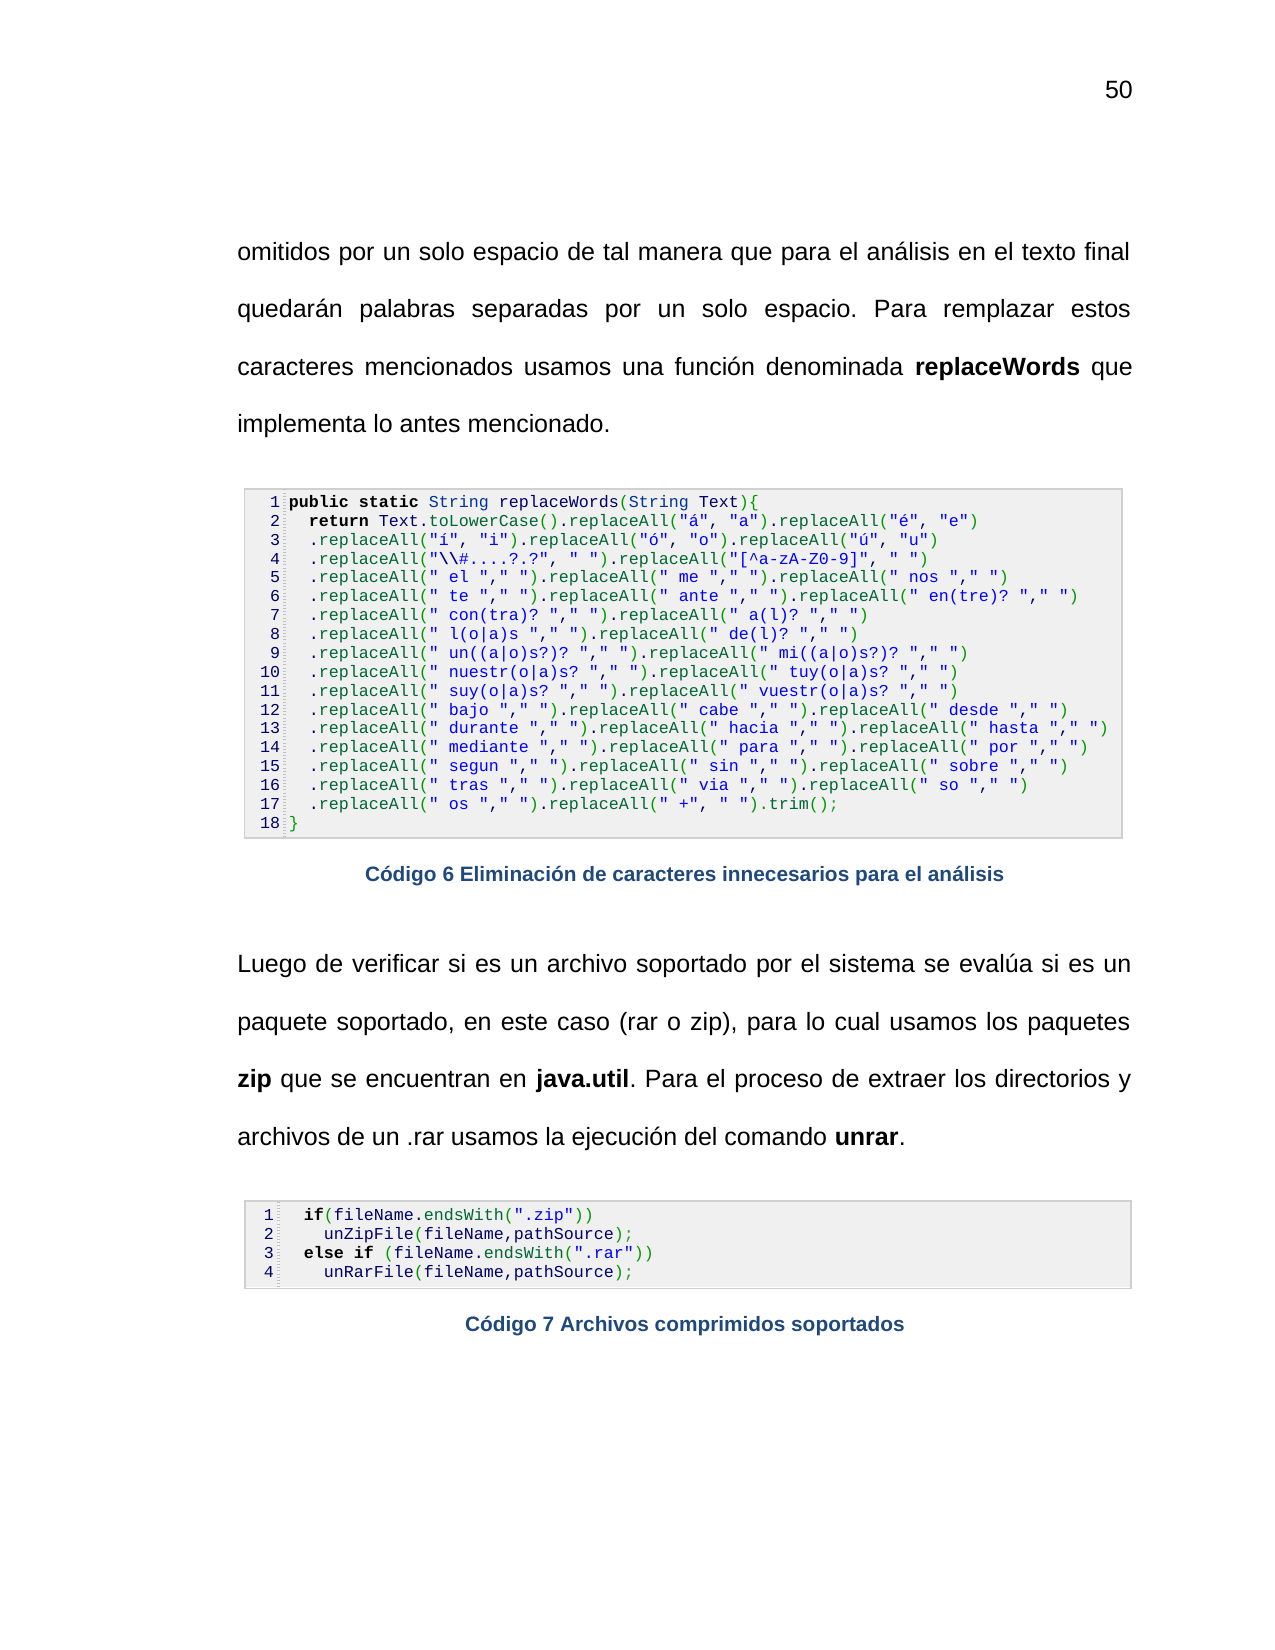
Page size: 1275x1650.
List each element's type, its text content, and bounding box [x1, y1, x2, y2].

text Luego de verificar si es un archivo soportado por el sistema se evalúa si es un paquete soportado, en este caso (rar o zip), para lo cual usamos los paquetes zip que se encuentran en java.util. Para el proceso de extraer los directorios y archivos de un .rar usamos la ejecución del comando unrar. [237, 949, 1132, 1151]
table_header if(fileName.endsWith(".zip")) unZipFile(fileName,pathSource); else if (fileName.endsWith(".rar")) unRarFile(fileName,pathSource); [279, 1202, 1130, 1287]
table_header 1 2 3 4 5 6 7 8 9 10 11 12 13 14 15 16 17 18 [245, 490, 284, 837]
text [237, 237, 1132, 438]
text Código 7 Archivos comprimidos soportados [237, 1312, 1132, 1336]
text Código 6 Eliminación de caracteres innecesarios para el análisis [237, 862, 1132, 886]
table_header public static String replaceWords(String Text){ return Text.toLowerCase().replaceAll("á", "a").replaceAll("é", "e") .replaceAll("í", "i").replaceAll("ó", "o").replaceAll("ú", "u") .replaceAll("\\#....?.?", " ").replaceAll("[^a-zA-Z0-9]", " ") .replaceAll(" el "," ").replaceAll(" me "," ").replaceAll(" nos "," ") .replaceAll(" te "," ").replaceAll(" ante "," ").replaceAll(" en(tre)? "," ") .replaceAll(" con(tra)? "," ").replaceAll(" a(l)? "," ") .replaceAll(" l(o|a)s "," ").replaceAll(" de(l)? "," ") .replaceAll(" un((a|o)s?)? "," ").replaceAll(" mi((a|o)s?)? "," ") .replaceAll(" nuestr(o|a)s? "," ").replaceAll(" tuy(o|a)s? "," ") .replaceAll(" suy(o|a)s? "," ").replaceAll(" vuestr(o|a)s? "," ") .replaceAll(" bajo "," ").replaceAll(" cabe "," ").replaceAll(" desde "," ") .replaceAll(" durante "," ").replaceAll(" hacia "," ").replaceAll(" hasta "," ") .replaceAll(" mediante "," ").replaceAll(" para "," ").replaceAll(" por "," ") .replaceAll(" segun "," ").replaceAll(" sin "," ").replaceAll(" sobre "," ") .replaceAll(" tras "," ").replaceAll(" via "," ").replaceAll(" so "," ") .replaceAll(" os "," ").replaceAll(" +", " ").trim(); } [284, 490, 1121, 837]
table_header 1 2 3 4 [246, 1202, 278, 1287]
